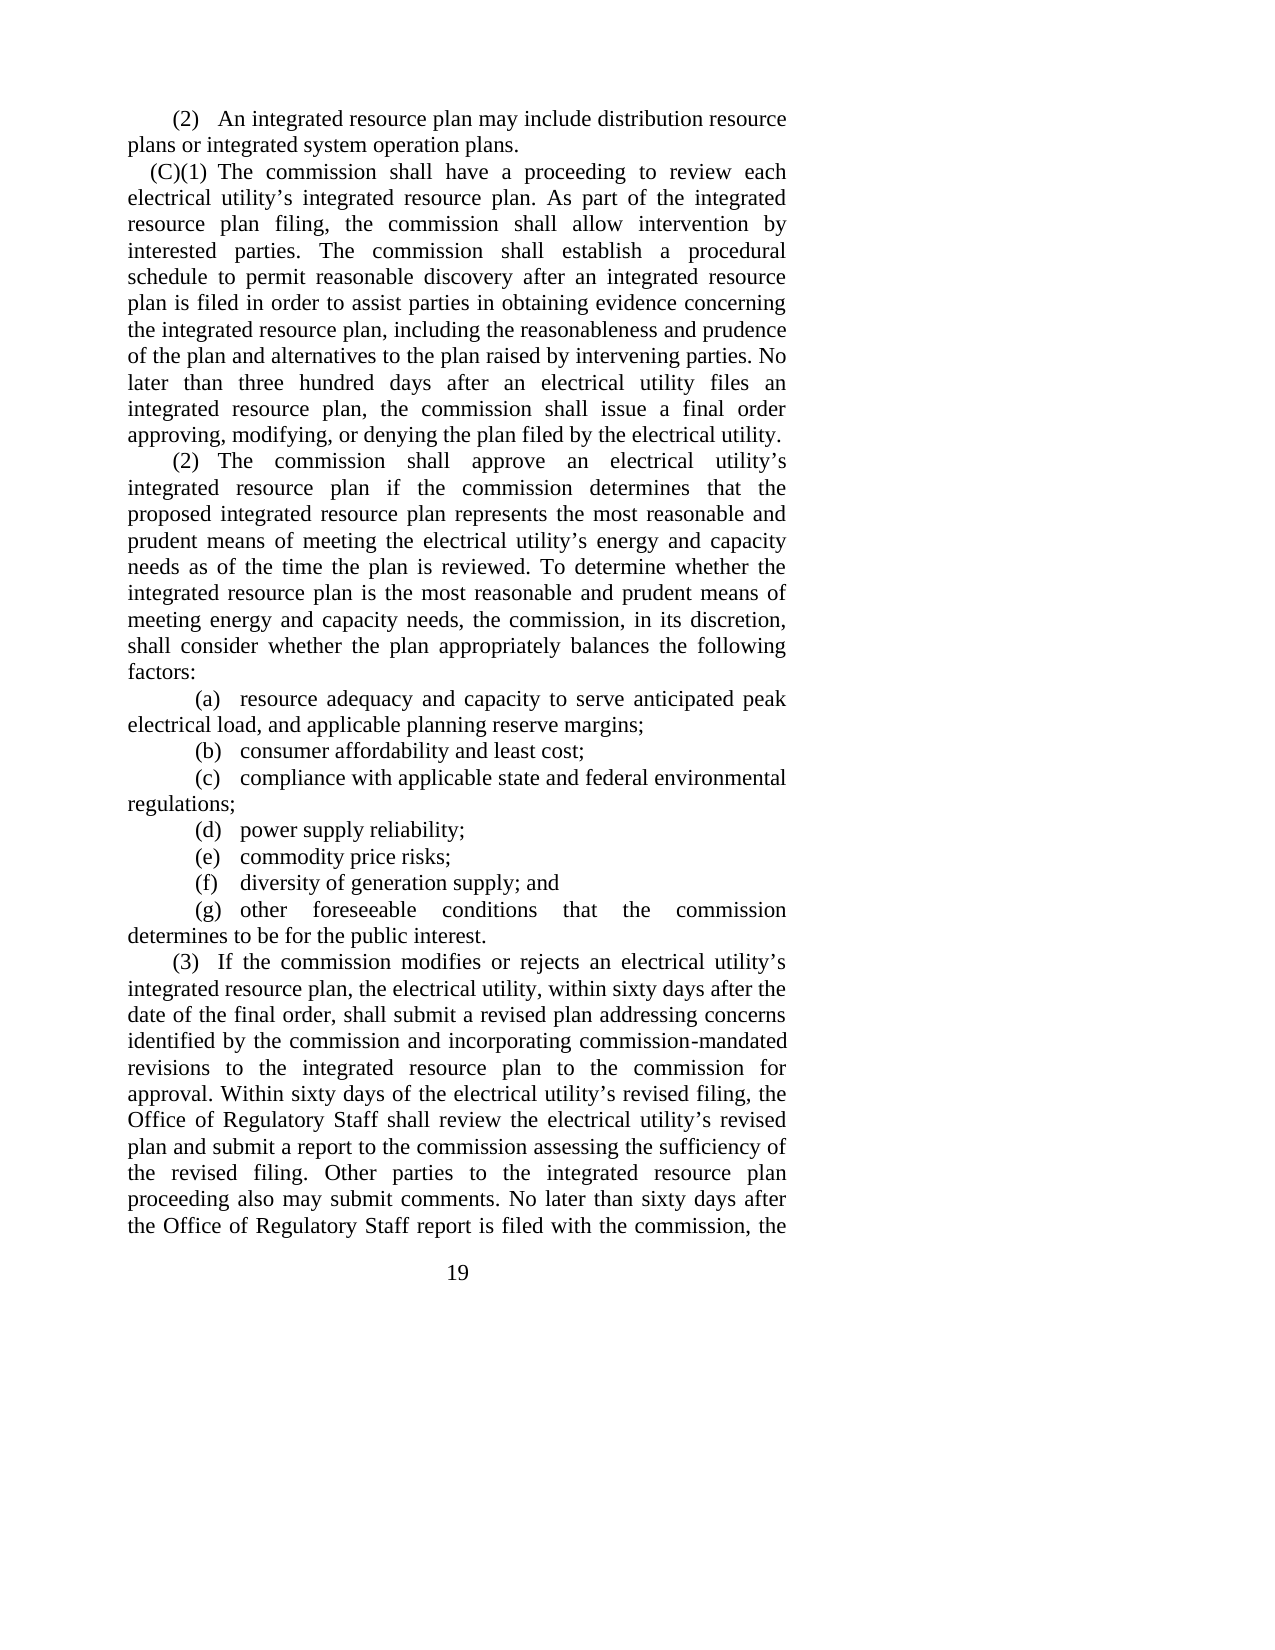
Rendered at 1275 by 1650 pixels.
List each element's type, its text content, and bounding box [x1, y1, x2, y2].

text (e) commodity price risks; [127, 843, 787, 869]
text (c) compliance with applicable state and federal environmental regulations; [127, 764, 787, 817]
text (C)(1) The commission shall have a proceeding to review each electrical utility’s integrated resource plan. As part of the integrated resource plan filing, the commission shall allow intervention by interested parties. The commission shall establish a procedural schedule to permit reasonable discovery after an integrated resource plan is filed in order to assist parties in obtaining evidence concerning the integrated resource plan, including the reasonableness and prudence of the plan and alternatives to the plan raised by intervening parties. No later than three hundred days after an electrical utility files an integrated resource plan, the commission shall issue a final order approving, modifying, or denying the plan filed by the electrical utility. [127, 158, 787, 448]
text (b) consumer affordability and least cost; [127, 737, 787, 764]
text (2) The commission shall approve an electrical utility’s integrated resource plan if the commission determines that the proposed integrated resource plan represents the most reasonable and prudent means of meeting the electrical utility’s energy and capacity needs as of the time the plan is reviewed. To determine whether the integrated resource plan is the most reasonable and prudent means of meeting energy and capacity needs, the commission, in its discretion, shall consider whether the plan appropriately balances the following factors: [127, 448, 787, 685]
text (f) diversity of generation supply; and [127, 869, 787, 896]
text (d) power supply reliability; [127, 817, 787, 843]
text (a) resource adequacy and capacity to serve anticipated peak electrical load, and applicable planning reserve margins; [127, 685, 787, 737]
text (2) An integrated resource plan may include distribution resource plans or integrated system operation plans. [127, 105, 787, 158]
text (g) other foreseeable conditions that the commission determines to be for the public interest. [127, 896, 787, 948]
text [127, 948, 787, 1238]
